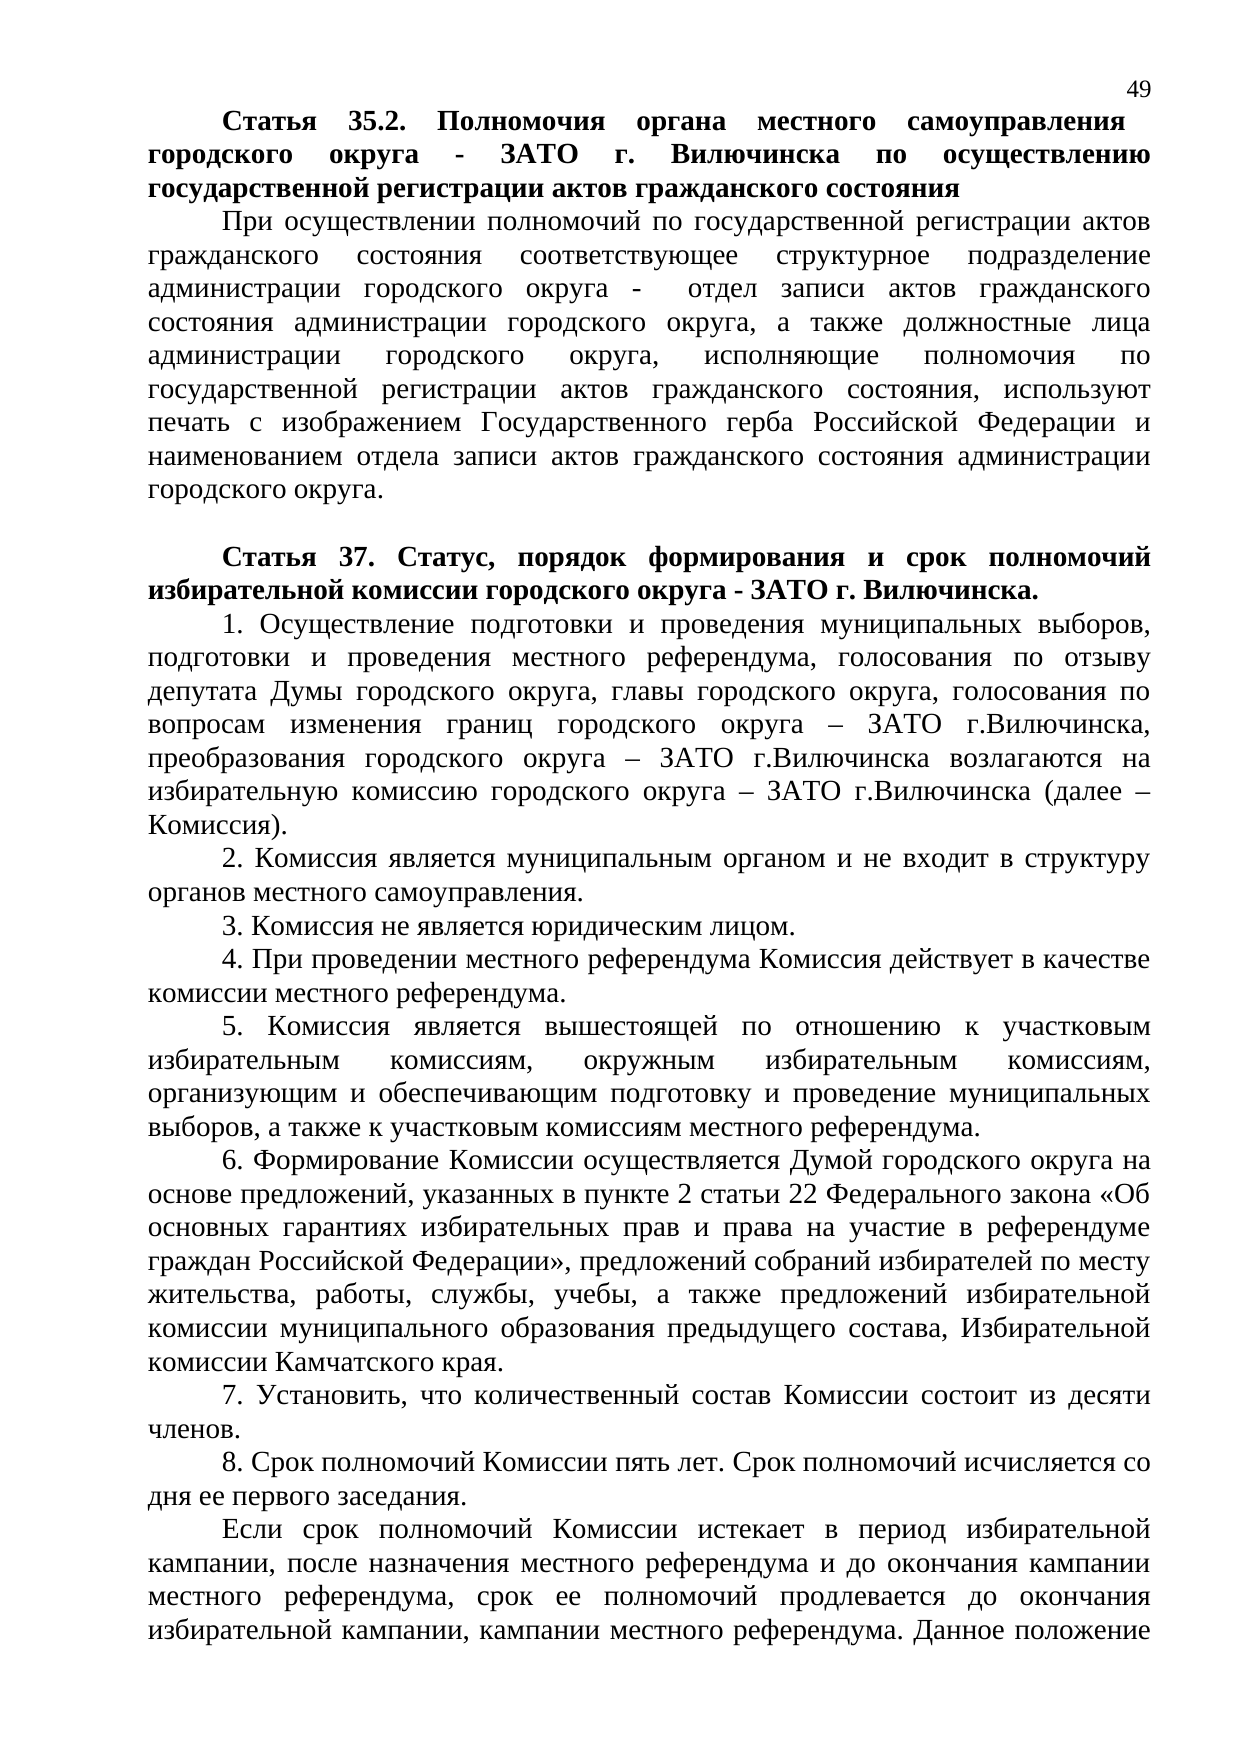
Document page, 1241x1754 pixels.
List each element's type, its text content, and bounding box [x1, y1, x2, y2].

text 8. Срок полномочий Комиссии пять лет. Срок полномочий исчисляется со дня ее первого заседания. [148, 1444, 1152, 1511]
text 6. Формирование Комиссии осуществляется Думой городского округа на основе предложений, указанных в пункте 2 статьи 22 Федерального закона «Об основных гарантиях избирательных прав и права на участие в референдуме граждан Российской Федерации», предложений собраний избирателей по месту жительства, работы, службы, учебы, а также предложений избирательной комиссии муниципального образования предыдущего состава, Избирательной комиссии Камчатского края. [148, 1142, 1152, 1377]
text 4. При проведении местного референдума Комиссия действует в качестве комиссии местного референдума. [148, 941, 1152, 1008]
text 5. Комиссия является вышестоящей по отношению к участковым избирательным комиссиям, окружным избирательным комиссиям, организующим и обеспечивающим подготовку и проведение муниципальных выборов, а также к участковым комиссиям местного референдума. [148, 1008, 1152, 1142]
title Статья 35.2. Полномочия органа местного самоуправления городского округа - ЗАТО г. Вилючинска по осуществлению государственной регистрации актов гражданского состояния [148, 103, 1152, 203]
text 3. Комиссия не является юридическим лицом. [148, 908, 1152, 941]
text При осуществлении полномочий по государственной регистрации актов гражданского состояния соответствующее структурное подразделение администрации городского округа - отдел записи актов гражданского состояния администрации городского округа, а также должностные лица администрации городского округа, исполняющие полномочия по государственной регистрации актов гражданского состояния, используют печать с изображением Государственного герба Российской Федерации и наименованием отдела записи актов гражданского состояния администрации городского округа. [148, 203, 1152, 505]
text 7. Установить, что количественный состав Комиссии состоит из десяти членов. [148, 1377, 1152, 1444]
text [148, 1511, 1152, 1646]
text Статья 37. Статус, порядок формирования и срок полномочий избирательной комиссии городского округа - ЗАТО г. Вилючинска. [148, 539, 1152, 606]
text 2. Комиссия является муниципальным органом и не входит в структуру органов местного самоуправления. [148, 841, 1152, 908]
text 1. Осуществление подготовки и проведения муниципальных выборов, подготовки и проведения местного референдума, голосования по отзыву депутата Думы городского округа, главы городского округа, голосования по вопросам изменения границ городского округа – ЗАТО г.Вилючинска, преобразования городского округа – ЗАТО г.Вилючинска возлагаются на избирательную комиссию городского округа – ЗАТО г.Вилючинска (далее – Комиссия). [148, 606, 1152, 841]
